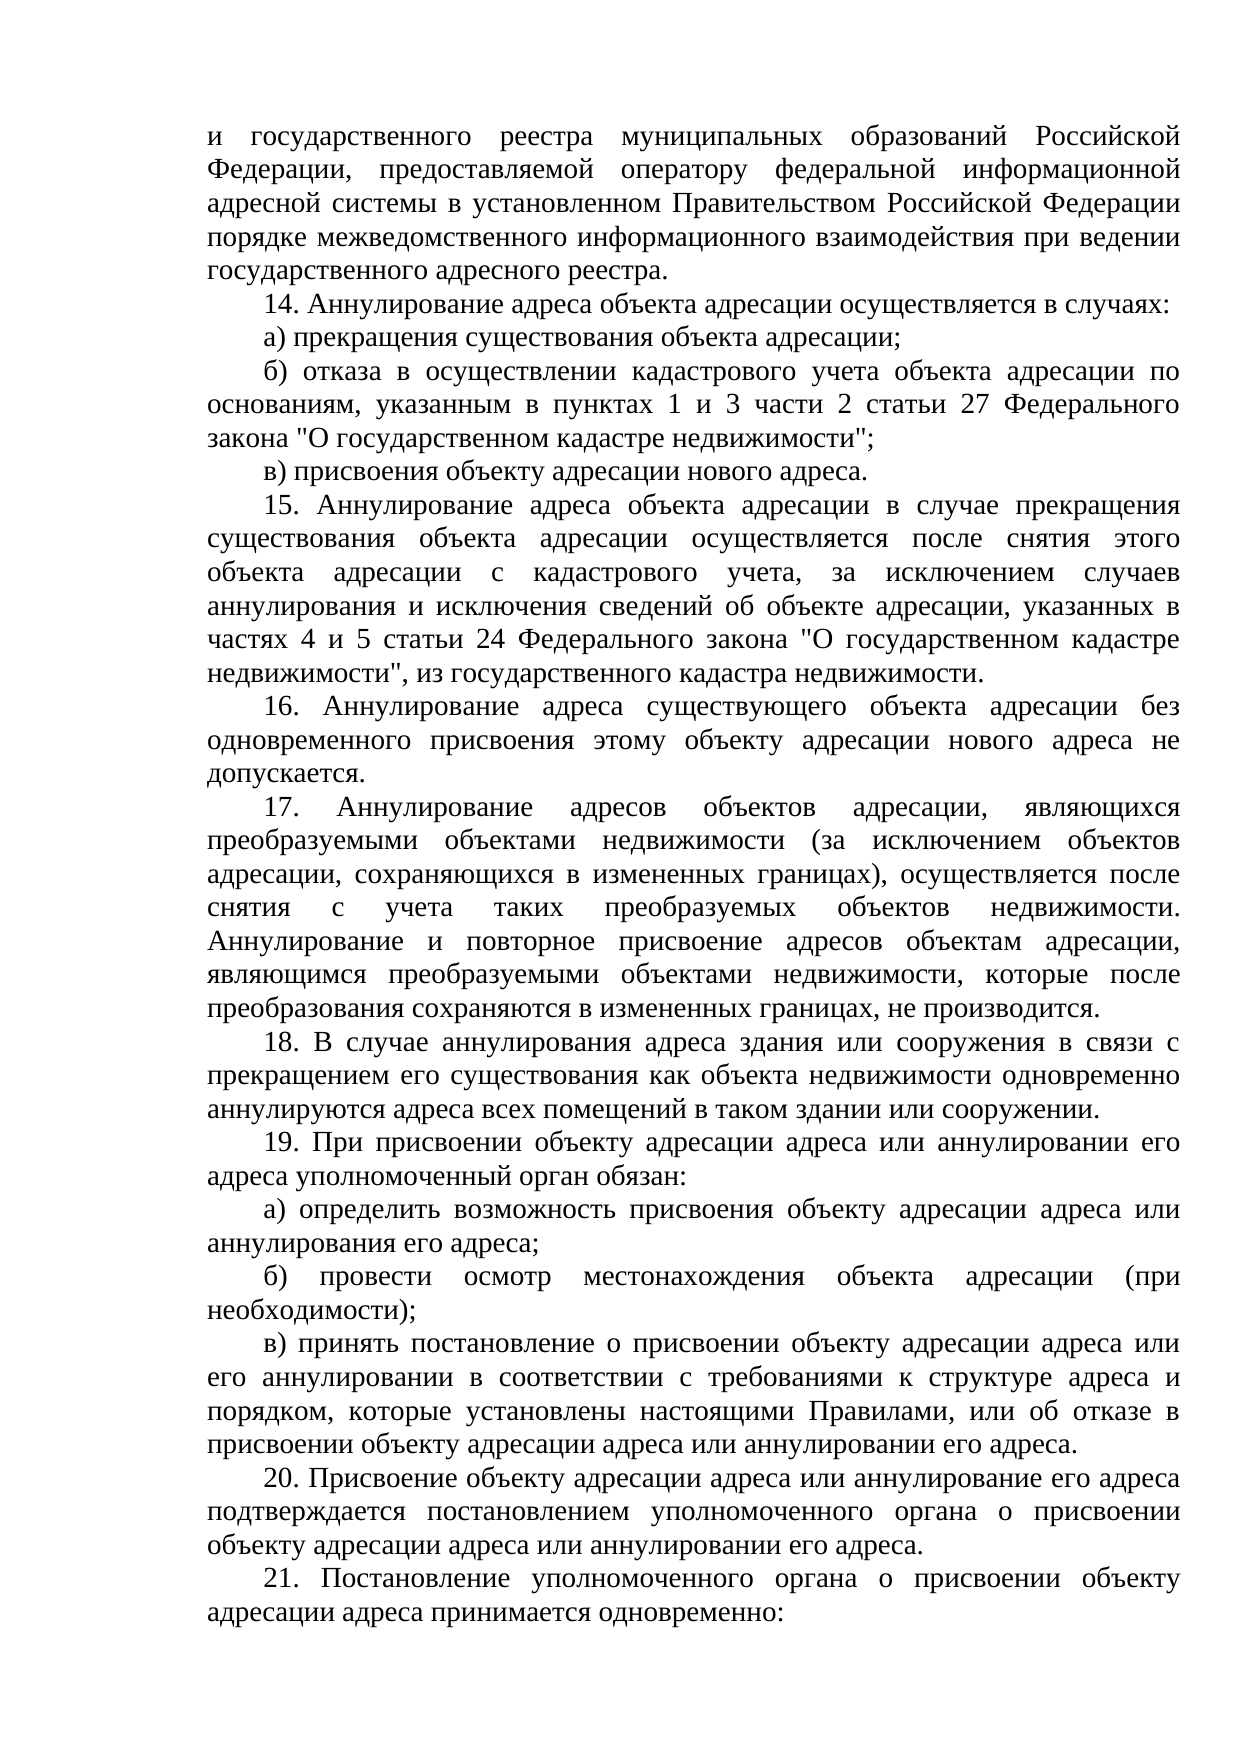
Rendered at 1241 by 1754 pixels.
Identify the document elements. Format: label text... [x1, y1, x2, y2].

text 19. При присвоении объекту адресации адреса или аннулировании его адреса уполномоченный орган обязан: [207, 1124, 1181, 1191]
text 18. В случае аннулирования адреса здания или сооружения в связи с прекращением его существования как объекта недвижимости одновременно аннулируются адреса всех помещений в таком здании или сооружении. [207, 1024, 1181, 1124]
text а) прекращения существования объекта адресации; [207, 319, 1181, 353]
text в) принять постановление о присвоении объекту адресации адреса или его аннулировании в соответствии с требованиями к структуре адреса и порядком, которые установлены настоящими Правилами, или об отказе в присвоении объекту адресации адреса или аннулировании его адреса. [207, 1326, 1181, 1460]
text 20. Присвоение объекту адресации адреса или аннулирование его адреса подтверждается постановлением уполномоченного органа о присвоении объекту адресации адреса или аннулировании его адреса. [207, 1460, 1181, 1560]
text 17. Аннулирование адресов объектов адресации, являющихся преобразуемыми объектами недвижимости (за исключением объектов адресации, сохраняющихся в измененных границах), осуществляется после снятия с учета таких преобразуемых объектов недвижимости. Аннулирование и повторное присвоение адресов объектам адресации, являющимся преобразуемыми объектами недвижимости, которые после преобразования сохраняются в измененных границах, не производится. [207, 789, 1181, 1024]
text б) провести осмотр местонахождения объекта адресации (при необходимости); [207, 1258, 1181, 1326]
text 21. Постановление уполномоченного органа о присвоении объекту адресации адреса принимается одновременно: [207, 1560, 1181, 1627]
text 14. Аннулирование адреса объекта адресации осуществляется в случаях: [207, 286, 1181, 319]
text б) отказа в осуществлении кадастрового учета объекта адресации по основаниям, указанным в пунктах 1 и 3 части 2 статьи 27 Федерального закона "О государственном кадастре недвижимости"; [207, 353, 1181, 453]
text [207, 118, 1181, 286]
text в) присвоения объекту адресации нового адреса. [207, 453, 1181, 487]
text 15. Аннулирование адреса объекта адресации в случае прекращения существования объекта адресации осуществляется после снятия этого объекта адресации с кадастрового учета, за исключением случаев аннулирования и исключения сведений об объекте адресации, указанных в частях 4 и 5 статьи 24 Федерального закона "О государственном кадастре недвижимости", из государственного кадастра недвижимости. [207, 487, 1181, 688]
text а) определить возможность присвоения объекту адресации адреса или аннулирования его адреса; [207, 1191, 1181, 1258]
text 16. Аннулирование адреса существующего объекта адресации без одновременного присвоения этому объекту адресации нового адреса не допускается. [207, 688, 1181, 789]
